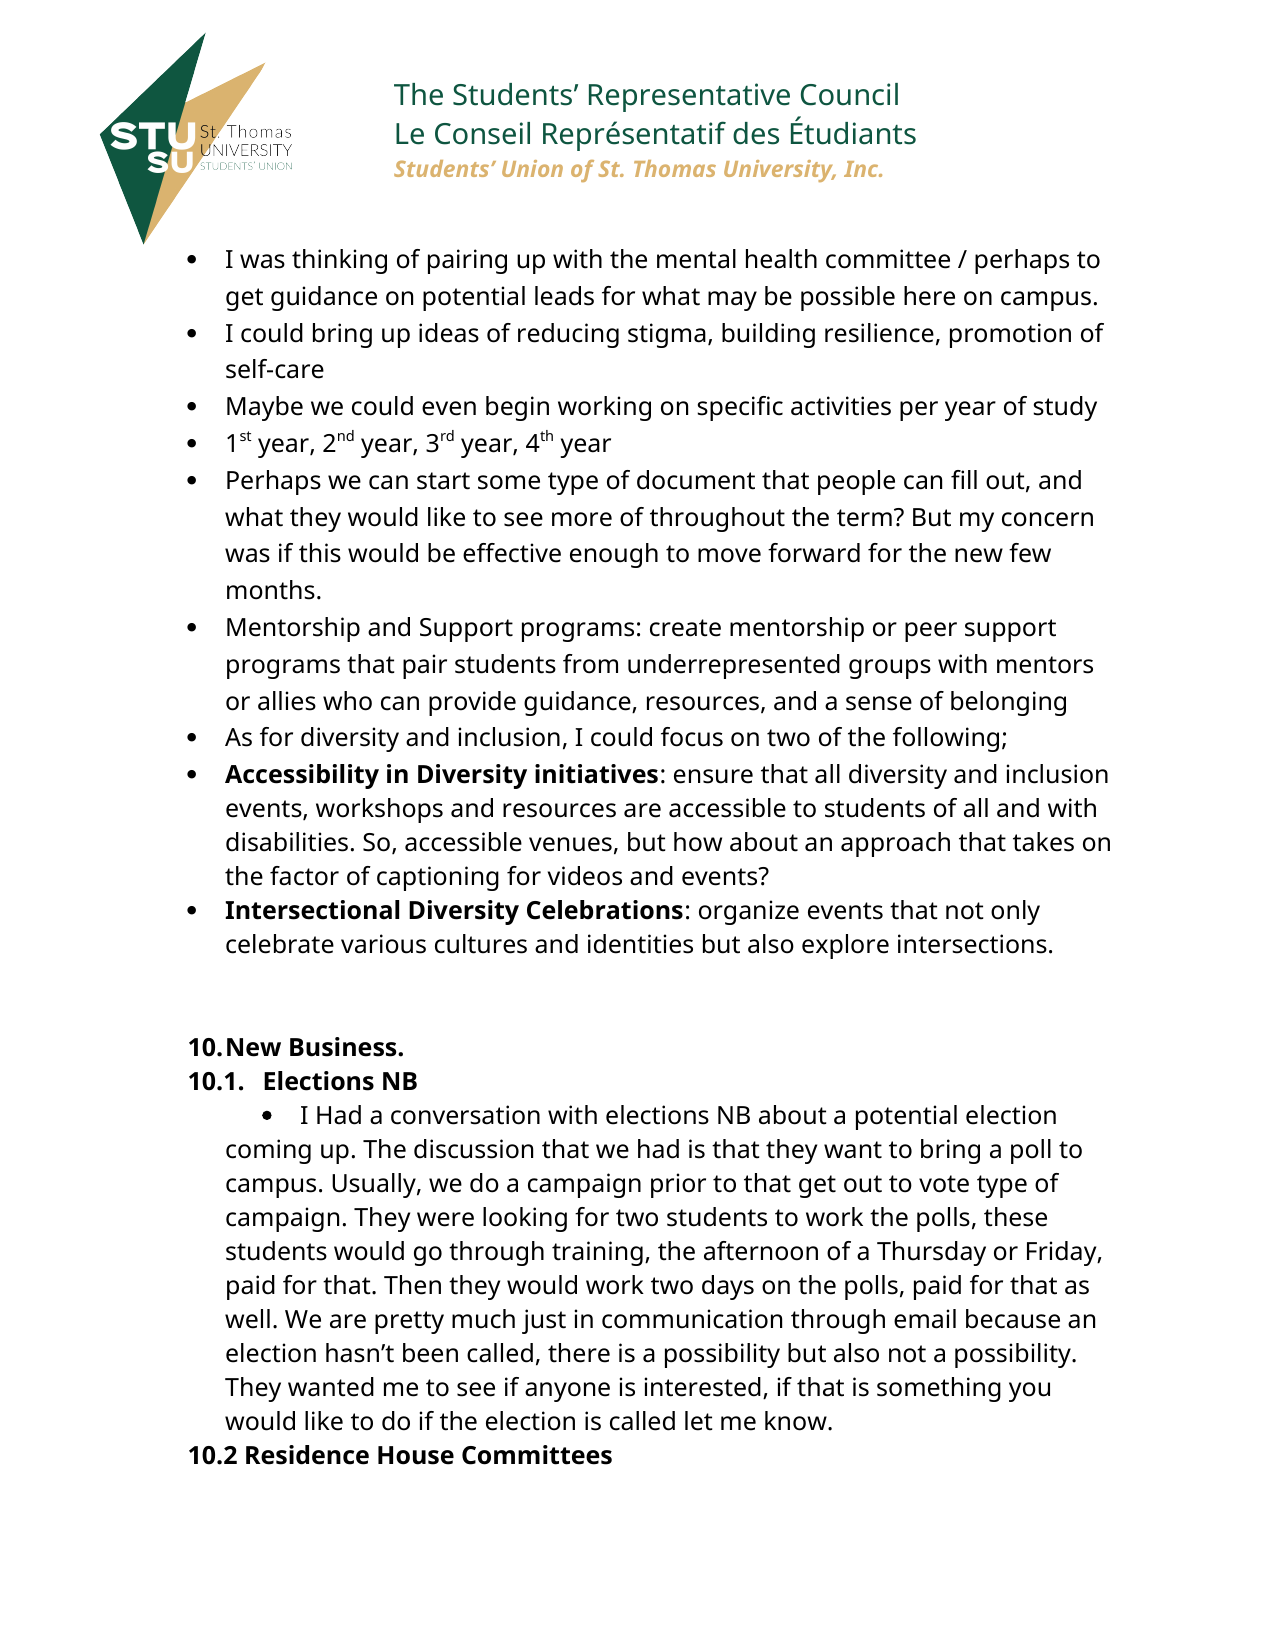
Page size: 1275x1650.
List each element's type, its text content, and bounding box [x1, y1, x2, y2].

list I was thinking of pairing up with the mental health committee / perhaps to get guidance on potential leads for what may be possible here on campus. [187, 242, 1125, 313]
list 1st year, 2nd year, 3rd year, 4th year [187, 426, 1125, 460]
list I Had a conversation with elections NB about a potential election coming up. The discussion that we had is that they want to bring a poll to campus. Usually, we do a campaign prior to that get out to vote type of campaign. They were looking for two students to work the polls, these students would go through training, the afternoon of a Thursday or Friday, paid for that. Then they would work two days on the polls, paid for that as well. We are pretty much just in communication through email because an election hasn’t been called, there is a possibility but also not a possibility. They wanted me to see if anyone is interested, if that is something you would like to do if the election is called let me know. [225, 1097, 1125, 1438]
list Mentorship and Support programs: create mentorship or peer support programs that pair students from underrepresented groups with mentors or allies who can provide guidance, resources, and a sense of belonging [187, 609, 1125, 717]
text 10.2 Residence House Committees [150, 1438, 1125, 1472]
list Perhaps we can start some type of document that people can fill out, and what they would like to see more of throughout the term? But my concern was if this would be effective enough to move forward for the new few months. [187, 462, 1125, 607]
list Intersectional Diversity Celebrations: organize events that not only celebrate various cultures and identities but also explore intersections. [187, 893, 1125, 961]
list Maybe we could even begin working on specific activities per year of study [187, 389, 1125, 423]
list As for diversity and inclusion, I could focus on two of the following; [187, 720, 1125, 754]
list Accessibility in Diversity initiatives: ensure that all diversity and inclusion events, workshops and resources are accessible to students of all and with disabilities. So, accessible venues, but how about an approach that takes on the factor of captioning for videos and events? [187, 757, 1125, 893]
list I could bring up ideas of reducing stigma, building resilience, promotion of self-care [187, 315, 1125, 386]
list New Business. [187, 1029, 1125, 1063]
picture [91, 24, 301, 246]
list Elections NB [187, 1063, 1125, 1097]
